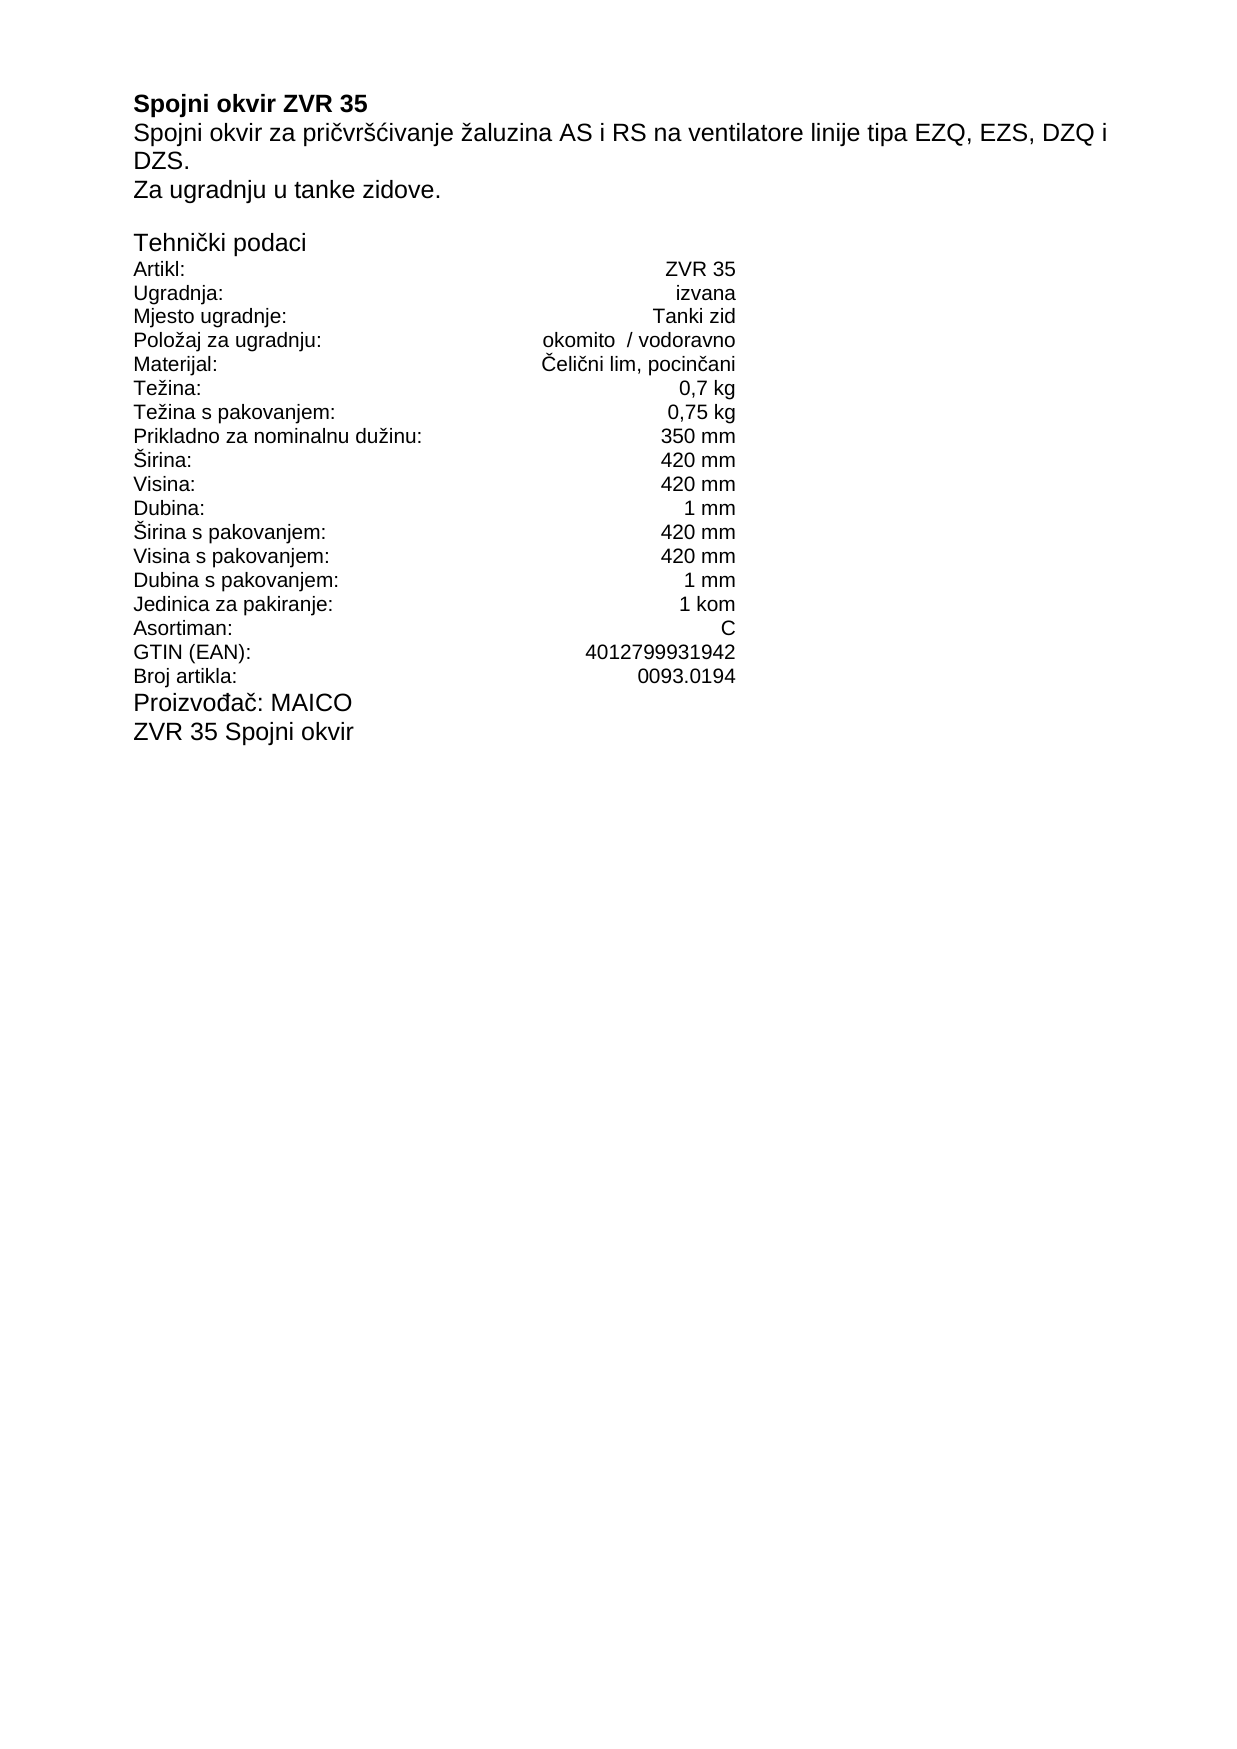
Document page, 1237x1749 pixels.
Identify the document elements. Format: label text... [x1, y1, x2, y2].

table_cell 420 mm [434, 544, 747, 568]
table_cell 0,75 kg [434, 400, 747, 424]
table_cell 420 mm [434, 520, 747, 544]
text Spojni okvir ZVR 35 [133, 89, 1148, 117]
table_cell 0093.0194 [434, 664, 747, 688]
table_cell Visina s pakovanjem: [122, 544, 434, 568]
table_cell C [434, 616, 747, 640]
text Za ugradnju u tanke zidove. [133, 175, 1148, 204]
table_header Artikl: [122, 256, 434, 280]
table_cell Broj artikla: [122, 664, 434, 688]
table_cell Mjesto ugradnje: [122, 304, 434, 328]
table_cell GTIN (EAN): [122, 640, 434, 664]
table_cell 350 mm [434, 424, 747, 448]
table_cell 420 mm [434, 472, 747, 496]
table_cell Tanki zid [434, 304, 747, 328]
table_cell Jedinica za pakiranje: [122, 592, 434, 616]
table_header ZVR 35 [434, 256, 747, 280]
table_cell Prikladno za nominalnu dužinu: [122, 424, 434, 448]
table_cell Ugradnja: [122, 280, 434, 304]
table_cell 420 mm [434, 448, 747, 472]
table_cell Težina s pakovanjem: [122, 400, 434, 424]
table_cell 1 kom [434, 592, 747, 616]
table_cell Težina: [122, 376, 434, 400]
table_cell 0,7 kg [434, 376, 747, 400]
table_cell Širina: [122, 448, 434, 472]
table_cell Materijal: [122, 352, 434, 376]
table_cell Širina s pakovanjem: [122, 520, 434, 544]
table_cell 4012799931942 [434, 640, 747, 664]
text Proizvođač: MAICO [133, 688, 1148, 716]
text Spojni okvir za pričvršćivanje žaluzina AS i RS na ventilatore linije tipa EZQ, EZS, DZQ i DZS. [133, 117, 1148, 175]
table_cell izvana [434, 280, 747, 304]
text Tehnički podaci [133, 228, 1148, 256]
table_cell Dubina s pakovanjem: [122, 568, 434, 592]
table_cell 1 mm [434, 496, 747, 520]
table_cell Visina: [122, 472, 434, 496]
table_cell Položaj za ugradnju: [122, 328, 434, 352]
table_cell okomito / vodoravno [434, 328, 747, 352]
table_cell 1 mm [434, 568, 747, 592]
table_cell Čelični lim, pocinčani [434, 352, 747, 376]
text ZVR 35 Spojni okvir [133, 716, 1148, 745]
table_cell Dubina: [122, 496, 434, 520]
table_cell Asortiman: [122, 616, 434, 640]
